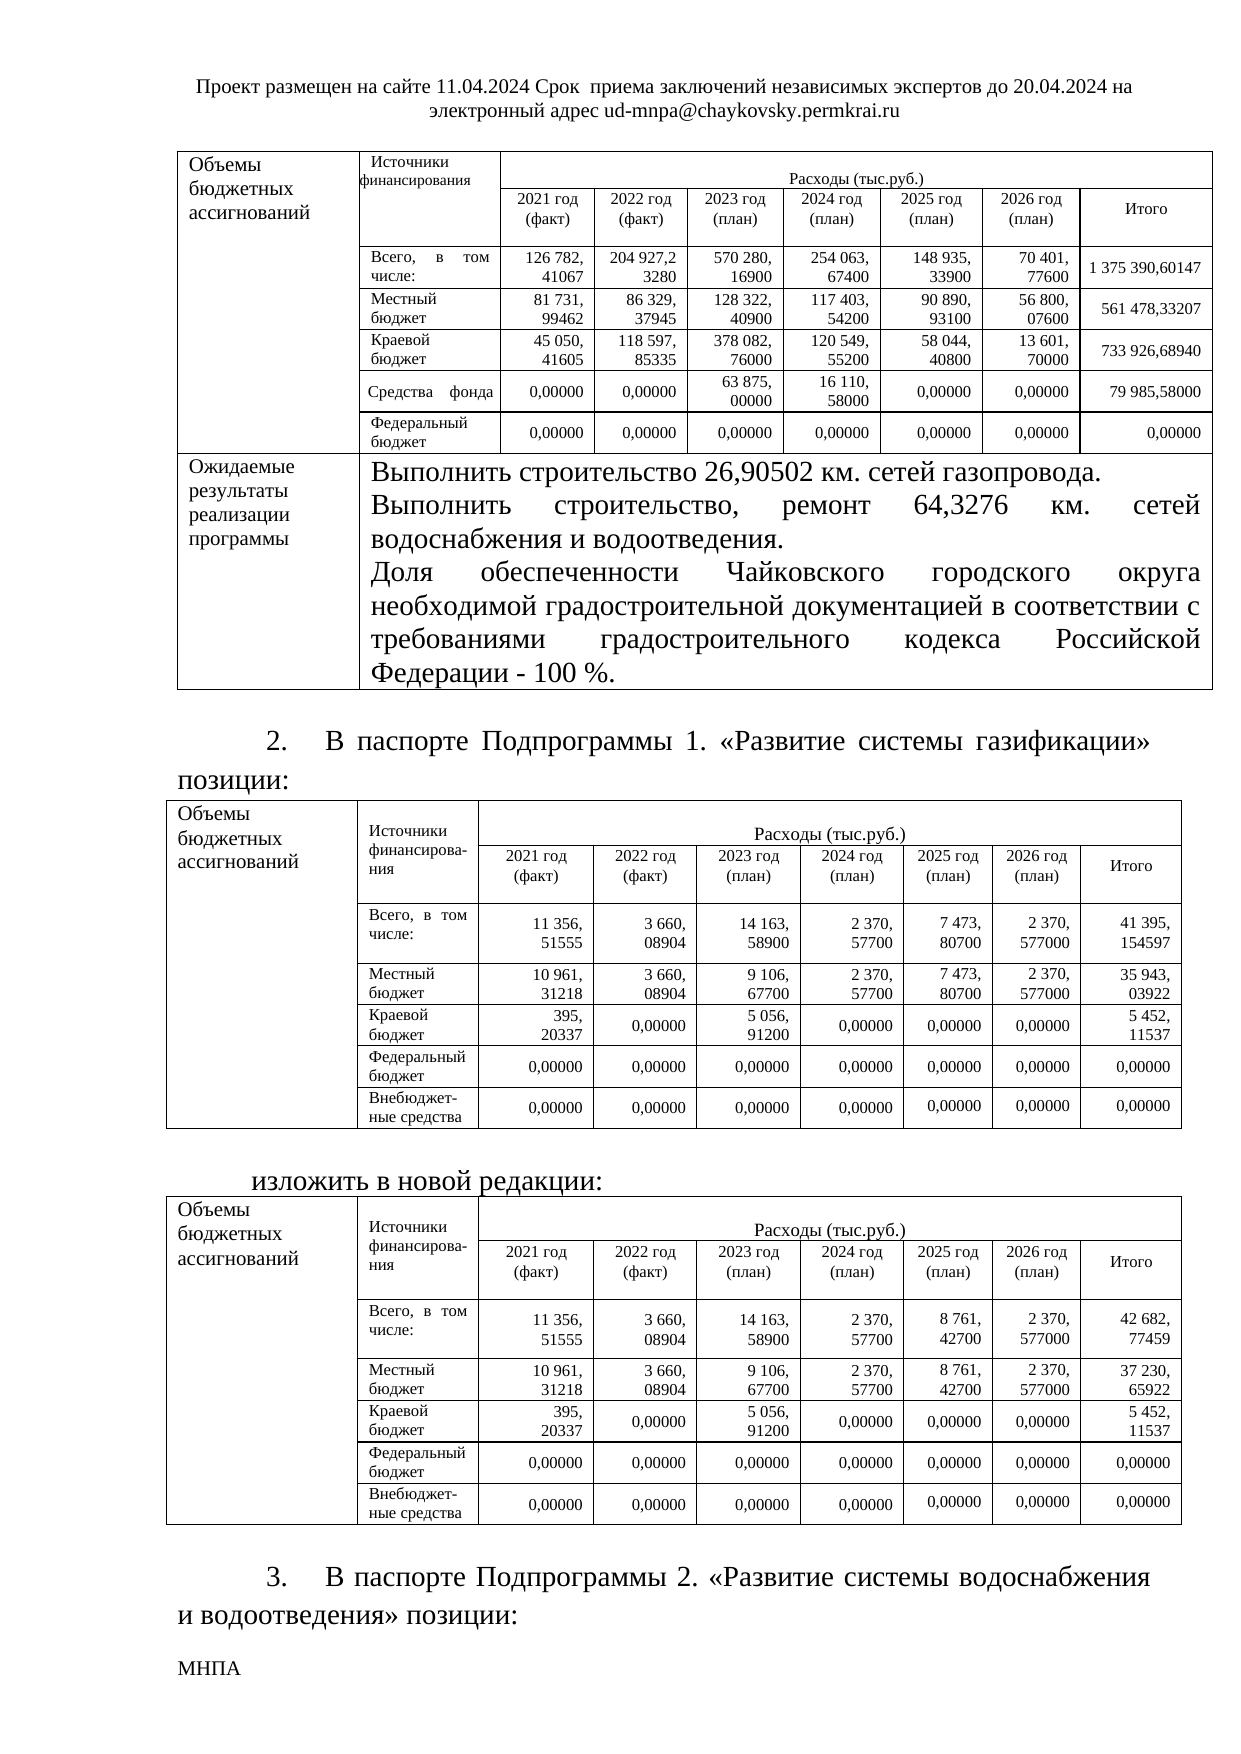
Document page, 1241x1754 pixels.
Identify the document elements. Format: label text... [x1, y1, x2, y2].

table_cell Итого [1081, 846, 1181, 903]
table_cell 0,00000 [993, 1443, 1080, 1483]
table_cell 0,00000 [479, 1443, 593, 1483]
table_cell 2023 год (план) [697, 1241, 800, 1299]
table_cell 1 375 390,60147 [1081, 247, 1212, 287]
table_cell 378 082, 76000 [688, 330, 783, 370]
table_cell 0,00000 [801, 1088, 903, 1128]
table_cell 0,00000 [904, 1005, 992, 1045]
table_cell 204 927,23280 [595, 247, 687, 287]
table_cell 45 050, 41605 [501, 330, 594, 370]
table_cell 8 761, 42700 [904, 1300, 992, 1358]
table_cell Итого [1081, 189, 1212, 246]
list В паспорте Подпрограммы 2. «Развитие системы водоснабжения и водоотведения» позиции: [177, 1559, 1152, 1631]
table_cell 41 395, 154597 [1081, 904, 1181, 962]
table_cell 3 660, 08904 [594, 1359, 696, 1400]
table_cell Местный бюджет [360, 289, 500, 329]
table_cell 0,00000 [697, 1046, 800, 1087]
table_cell Всего, в том числе: [358, 904, 478, 962]
table_cell 2025 год (план) [904, 1241, 992, 1299]
table_cell 0,00000 [697, 1484, 800, 1524]
table_cell Краевой бюджет [358, 1005, 478, 1045]
table_cell 0,00000 [904, 1046, 992, 1087]
table_cell 118 597, 85335 [595, 330, 687, 370]
table_cell 0,00000 [501, 371, 594, 411]
table_cell 2 370, 57700 [801, 1300, 903, 1358]
table_cell Федеральный бюджет [358, 1046, 478, 1087]
table_cell 254 063, 67400 [784, 247, 880, 287]
table_cell Средства фонда [360, 371, 500, 411]
table_cell 0,00000 [594, 1046, 696, 1087]
table_cell Ожидаемые результаты реализации программы [178, 454, 359, 689]
list В паспорте Подпрограммы 1. «Развитие системы газификации» позиции: [177, 723, 1152, 795]
table_cell 0,00000 [1081, 1046, 1181, 1087]
table_cell 81 731, 99462 [501, 289, 594, 329]
table_cell 10 961, 31218 [479, 964, 593, 1004]
table_cell 0,00000 [993, 1484, 1080, 1524]
table_cell 3 660, 08904 [594, 964, 696, 1004]
table_cell Местный бюджет [358, 1359, 478, 1400]
table_cell Краевой бюджет [360, 330, 500, 370]
table_cell 0,00000 [801, 1484, 903, 1524]
table_cell Краевой бюджет [358, 1401, 478, 1441]
table_cell 148 935, 33900 [881, 247, 982, 287]
table_cell 0,00000 [904, 1401, 992, 1441]
table_cell 0,00000 [479, 1046, 593, 1087]
table_cell 2021 год (факт) [479, 846, 593, 903]
table_cell 11 356, 51555 [479, 904, 593, 962]
table_cell Всего, в том числе: [360, 247, 500, 287]
table_cell 0,00000 [904, 1484, 992, 1524]
table_cell 42 682, 77459 [1081, 1300, 1181, 1358]
table_cell 2 370, 57700 [801, 904, 903, 962]
table_cell 7 473, 80700 [904, 904, 992, 962]
table_cell 58 044, 40800 [881, 330, 982, 370]
table_cell 3 660, 08904 [594, 904, 696, 962]
table_cell 2026 год (план) [993, 846, 1080, 903]
table_cell 11 356, 51555 [479, 1300, 593, 1358]
table_cell 35 943, 03922 [1081, 964, 1181, 1004]
table_cell 0,00000 [801, 1005, 903, 1045]
table_cell 0,00000 [1081, 1443, 1181, 1483]
table_cell 0,00000 [697, 1443, 800, 1483]
table_cell 0,00000 [904, 1443, 992, 1483]
table_cell 0,00000 [595, 371, 687, 411]
table_cell 2 370, 577000 [993, 904, 1080, 962]
table_cell 2025 год (план) [904, 846, 992, 903]
table_cell 0,00000 [479, 1088, 593, 1128]
table_cell 0,00000 [993, 1401, 1080, 1441]
table_cell 0,00000 [595, 413, 687, 453]
table_cell Выполнить строительство 26,90502 км. сетей газопровода. Выполнить строительство, ремонт 64,3276 км. сетей водоснабжения и водоотведения. Доля обеспеченности Чайковского городского округа необходимой градостроительной документацией в соответствии с требованиями градостроительного кодекса Российской Федерации - 100 %. [360, 454, 1212, 689]
table_cell Внебюджет-ные средства [358, 1484, 478, 1524]
table_cell 2024 год (план) [801, 846, 903, 903]
table_cell 128 322, 40900 [688, 289, 783, 329]
table_cell 0,00000 [993, 1088, 1080, 1128]
table_cell 0,00000 [594, 1443, 696, 1483]
table_header Расходы (тыс.руб.) [479, 801, 1181, 844]
table_cell 2021 год (факт) [501, 189, 594, 246]
table_cell 5 452, 11537 [1081, 1401, 1181, 1441]
table_cell 2022 год (факт) [595, 189, 687, 246]
table_cell Федеральный бюджет [358, 1443, 478, 1483]
table_cell 86 329, 37945 [595, 289, 687, 329]
table_cell 79 985,58000 [1081, 371, 1212, 411]
table_cell 0,00000 [594, 1484, 696, 1524]
table_cell 2 370, 57700 [801, 1359, 903, 1400]
table_cell 0,00000 [594, 1401, 696, 1441]
table_cell Итого [1081, 1241, 1181, 1299]
table_header Объемы бюджетных ассигнований [167, 1197, 357, 1524]
table_cell Всего, в том числе: [358, 1300, 478, 1358]
table_cell 0,00000 [1081, 413, 1212, 453]
table_cell 2023 год (план) [697, 846, 800, 903]
table_cell 120 549, 55200 [784, 330, 880, 370]
table_header Расходы (тыс.руб.) [479, 1197, 1181, 1240]
table_cell 0,00000 [801, 1443, 903, 1483]
table_cell 395, 20337 [479, 1005, 593, 1045]
table_cell 0,00000 [1081, 1088, 1181, 1128]
table_cell 561 478,33207 [1081, 289, 1212, 329]
table_header Объемы бюджетных ассигнований [167, 801, 357, 1128]
table_cell Источники финансирования [360, 152, 500, 246]
table_cell 5 056, 91200 [697, 1005, 800, 1045]
table_cell 90 890, 93100 [881, 289, 982, 329]
table_cell Объемы бюджетных ассигнований [178, 152, 359, 453]
table_cell 56 800, 07600 [983, 289, 1079, 329]
table_header Источники финансирова- ния [358, 801, 478, 903]
table_cell 2025 год (план) [881, 189, 982, 246]
table_cell 0,00000 [881, 371, 982, 411]
table_cell 13 601, 70000 [983, 330, 1079, 370]
table_cell 37 230, 65922 [1081, 1359, 1181, 1400]
table_cell 10 961, 31218 [479, 1359, 593, 1400]
table_cell 5 056, 91200 [697, 1401, 800, 1441]
table_cell 0,00000 [881, 413, 982, 453]
table_cell 9 106, 67700 [697, 964, 800, 1004]
table_cell 0,00000 [688, 413, 783, 453]
table_cell 570 280, 16900 [688, 247, 783, 287]
table_cell 63 875, 00000 [688, 371, 783, 411]
table_cell 0,00000 [801, 1401, 903, 1441]
table_cell 2023 год (план) [688, 189, 783, 246]
table_cell 2026 год (план) [993, 1241, 1080, 1299]
table_cell 0,00000 [904, 1088, 992, 1128]
table_cell Внебюджет-ные средства [358, 1088, 478, 1128]
table_cell 0,00000 [501, 413, 594, 453]
table_cell 5 452, 11537 [1081, 1005, 1181, 1045]
table_header Источники финансирова- ния [358, 1197, 478, 1299]
table_cell 0,00000 [1081, 1484, 1181, 1524]
table_cell 0,00000 [801, 1046, 903, 1087]
table_cell Местный бюджет [358, 964, 478, 1004]
table_cell 14 163, 58900 [697, 1300, 800, 1358]
table_cell 2021 год (факт) [479, 1241, 593, 1299]
table_cell 0,00000 [993, 1005, 1080, 1045]
table_cell 117 403, 54200 [784, 289, 880, 329]
table_cell 2024 год (план) [801, 1241, 903, 1299]
table_cell 9 106, 67700 [697, 1359, 800, 1400]
table_cell 2 370, 57700 [801, 964, 903, 1004]
table_cell Расходы (тыс.руб.) [501, 152, 1212, 188]
table_cell 14 163, 58900 [697, 904, 800, 962]
table_cell 0,00000 [594, 1088, 696, 1128]
table_cell 3 660, 08904 [594, 1300, 696, 1358]
table_cell 0,00000 [697, 1088, 800, 1128]
table_cell 2024 год (план) [784, 189, 880, 246]
table_cell 2022 год (факт) [594, 1241, 696, 1299]
table_cell 0,00000 [983, 413, 1079, 453]
table_cell 7 473, 80700 [904, 964, 992, 1004]
table_cell 8 761, 42700 [904, 1359, 992, 1400]
table_cell 0,00000 [784, 413, 880, 453]
table_cell 0,00000 [983, 371, 1079, 411]
table_cell 2 370, 577000 [993, 964, 1080, 1004]
table_cell 126 782, 41067 [501, 247, 594, 287]
table_cell 0,00000 [594, 1005, 696, 1045]
table_cell 733 926,68940 [1081, 330, 1212, 370]
table_cell 16 110, 58000 [784, 371, 880, 411]
table_cell 395, 20337 [479, 1401, 593, 1441]
table_cell 2 370, 577000 [993, 1359, 1080, 1400]
table_cell Федеральный бюджет [360, 413, 500, 453]
table_cell 2026 год (план) [983, 189, 1079, 246]
table_cell 2 370, 577000 [993, 1300, 1080, 1358]
table_cell 0,00000 [993, 1046, 1080, 1087]
table_cell 70 401, 77600 [983, 247, 1079, 287]
table_cell 0,00000 [479, 1484, 593, 1524]
table_cell 2022 год (факт) [594, 846, 696, 903]
text изложить в новой редакции: [177, 1163, 1152, 1196]
